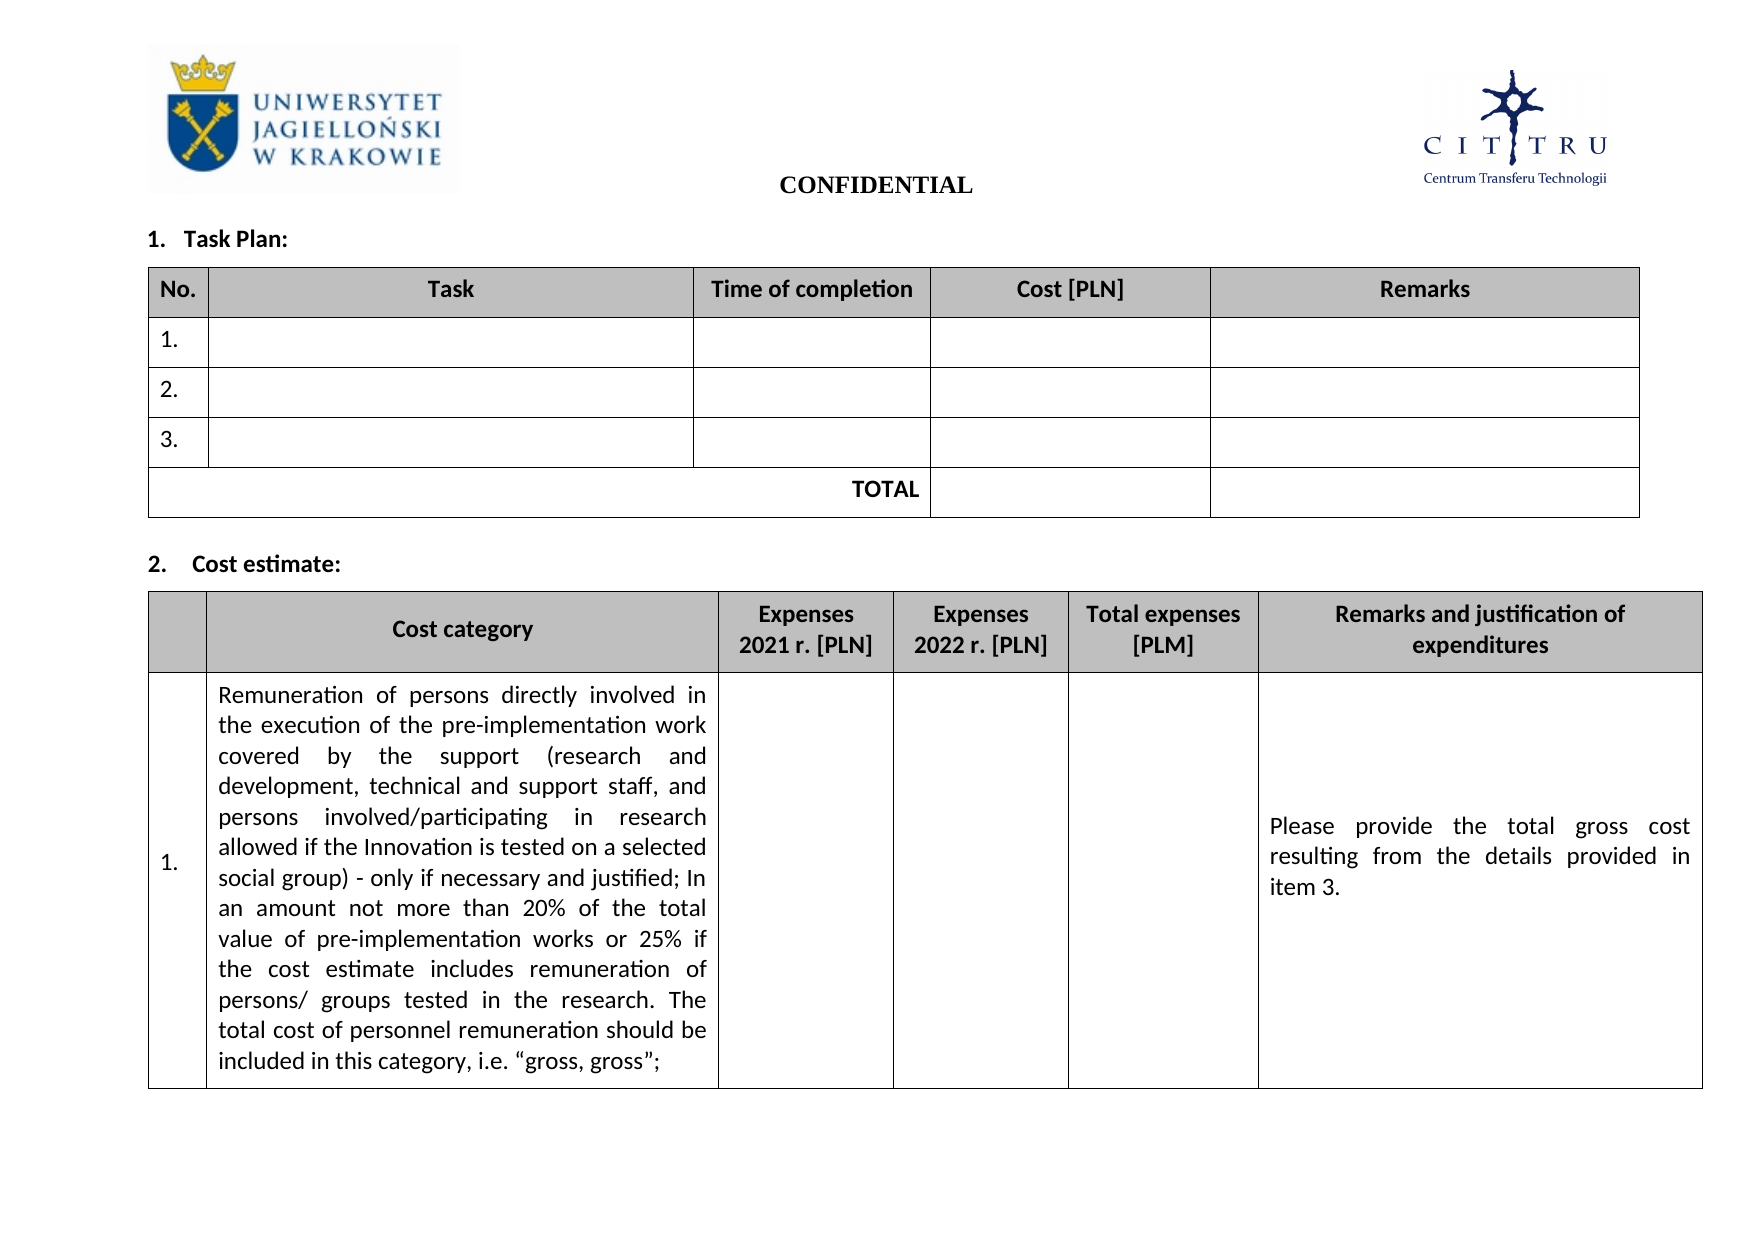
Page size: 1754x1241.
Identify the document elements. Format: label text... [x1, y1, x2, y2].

table_cell [694, 368, 930, 417]
table_cell [1211, 468, 1639, 517]
table_header [149, 592, 206, 672]
table_cell [931, 468, 1210, 517]
table_cell [1211, 318, 1639, 367]
table_cell [894, 673, 1068, 1088]
table_cell [1211, 418, 1639, 467]
table_header Remarks and justification of expenditures [1259, 592, 1702, 672]
picture [1418, 70, 1610, 186]
table_cell [931, 318, 1210, 367]
table_cell Remuneration of persons directly involved in the execution of the pre-implementation work covered by the support (research and development, technical and support staff, and persons involved/participating in research allowed if the Innovation is tested on a selected social group) - only if necessary and justified; In an amount not more than 20% of the total value of pre-implementation works or 25% if the cost estimate includes remuneration of persons/ groups tested in the research. The total cost of personnel remuneration should be included in this category, i.e. “gross, gross”; [207, 673, 718, 1088]
table_cell [1069, 673, 1258, 1088]
table_cell [209, 418, 693, 467]
table_header Cost category [207, 592, 718, 672]
picture [147, 44, 461, 194]
table_cell [719, 673, 893, 1088]
table_cell [149, 418, 208, 467]
table_header No. [149, 268, 208, 317]
table_cell [694, 418, 930, 467]
table_cell [149, 673, 206, 1088]
table_cell [931, 418, 1210, 467]
table_header Total expenses [PLM] [1069, 592, 1258, 672]
table_cell [209, 318, 693, 367]
table_cell [149, 318, 208, 367]
table_cell [1211, 368, 1639, 417]
table_header Cost [PLN] [931, 268, 1210, 317]
table_header Expenses 2021 r. [PLN] [719, 592, 893, 672]
table_cell [149, 368, 208, 417]
table_cell [694, 318, 930, 367]
table_cell [931, 368, 1210, 417]
table_header Expenses 2022 r. [PLN] [894, 592, 1068, 672]
table_cell Please provide the total gross cost resulting from the details provided in item 3. [1259, 673, 1702, 1088]
table_cell [209, 368, 693, 417]
table_header Task [209, 268, 693, 317]
list Cost estimate: [148, 548, 1668, 579]
list Task Plan: [147, 224, 1668, 254]
table_header Time of completion [694, 268, 930, 317]
table_cell TOTAL [149, 468, 930, 517]
table_header Remarks [1211, 268, 1639, 317]
